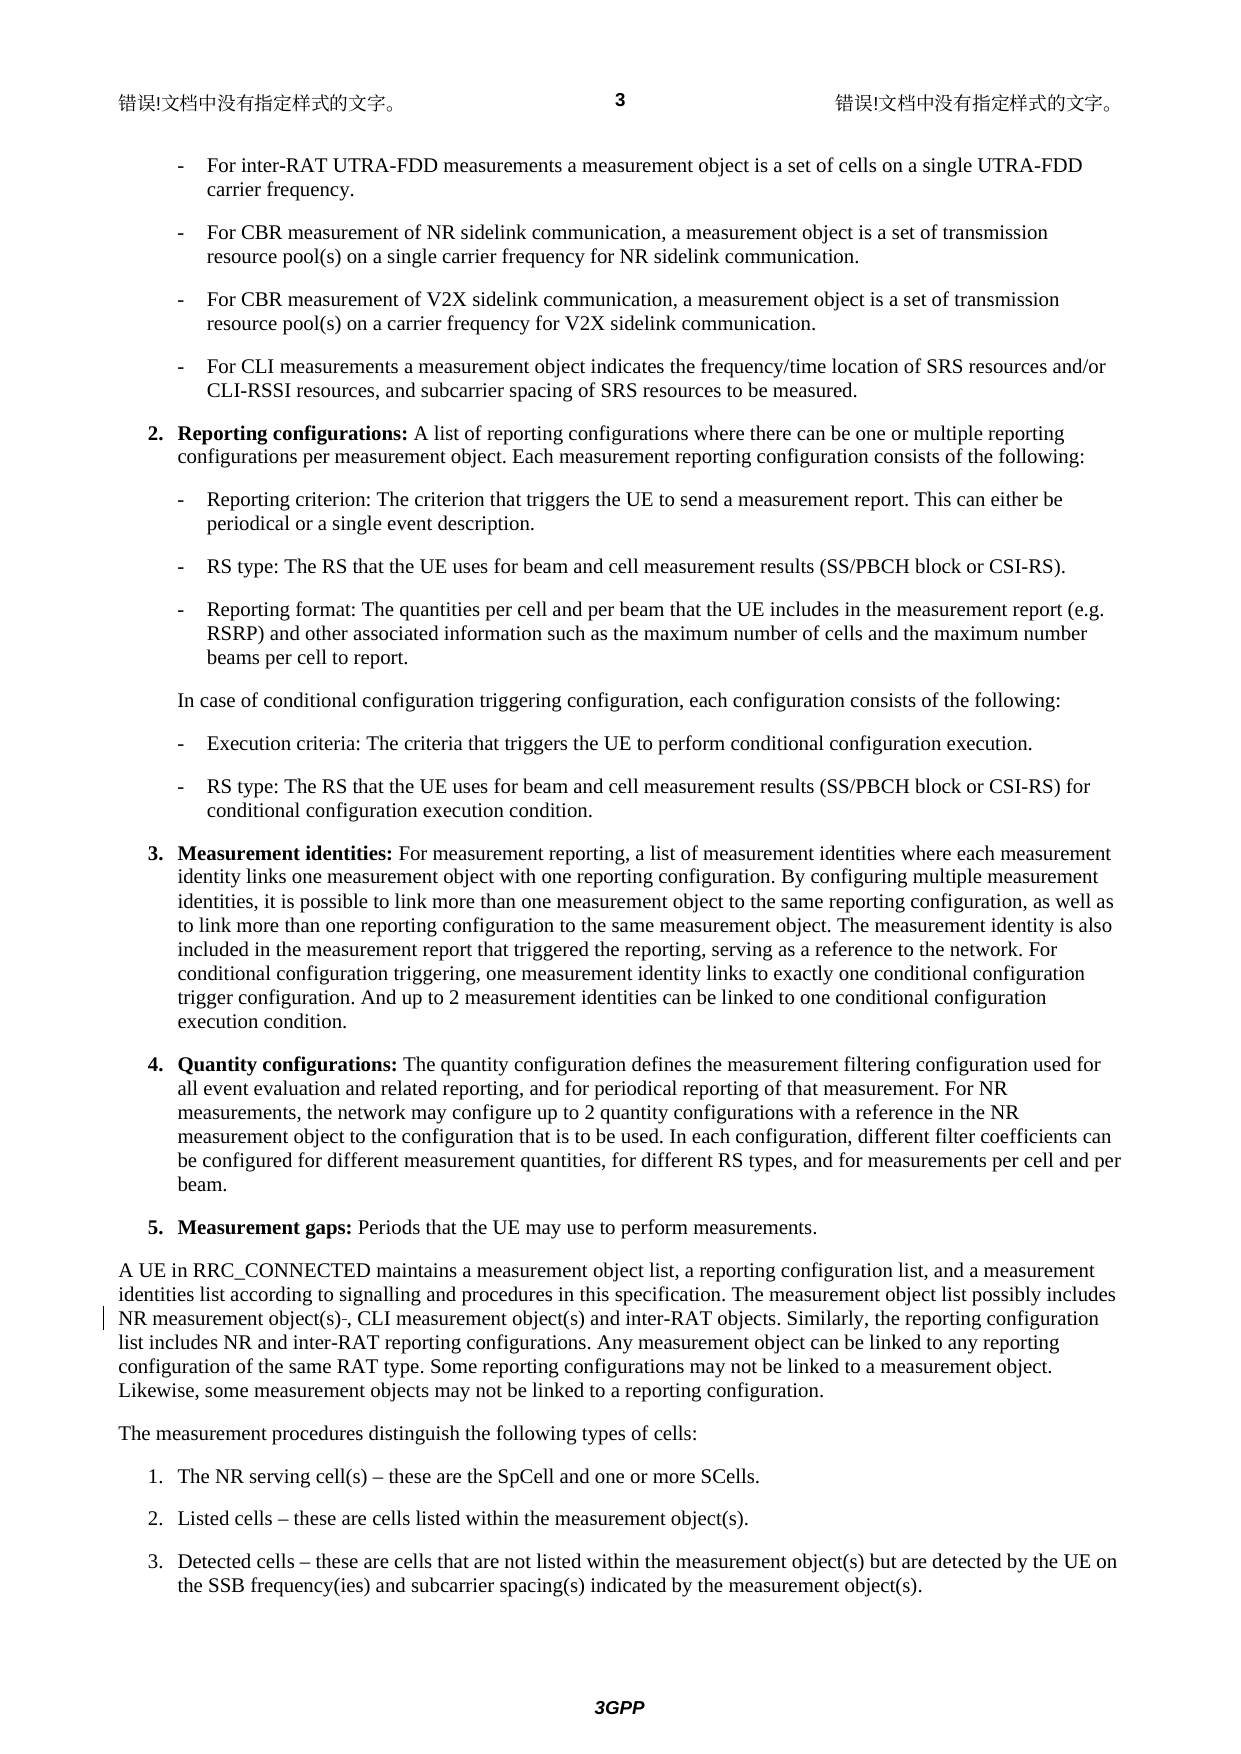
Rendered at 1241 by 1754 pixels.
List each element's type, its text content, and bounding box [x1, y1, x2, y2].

text The measurement procedures distinguish the following types of cells: [118, 1421, 1122, 1445]
text - Execution criteria: The criteria that triggers the UE to perform conditional configuration execution. [177, 731, 1122, 755]
text 2. Reporting configurations: A list of reporting configurations where there can be one or multiple reporting configurations per measurement object. Each measurement reporting configuration consists of the following: [148, 420, 1122, 468]
text A UE in RRC_CONNECTED maintains a measurement object list, a reporting configuration list, and a measurement identities list according to signalling and procedures in this specification. The measurement object list possibly includes NR measurement object(s), CLI measurement object(s) and inter-RAT objects. Similarly, the reporting configuration list includes NR and inter-RAT reporting configurations. Any measurement object can be linked to any reporting configuration of the same RAT type. Some reporting configurations may not be linked to a measurement object. Likewise, some measurement objects may not be linked to a reporting configuration. [118, 1258, 1122, 1402]
text 3. Measurement identities: For measurement reporting, a list of measurement identities where each measurement identity links one measurement object with one reporting configuration. By configuring multiple measurement identities, it is possible to link more than one measurement object to the same reporting configuration, as well as to link more than one reporting configuration to the same measurement object. The measurement identity is also included in the measurement report that triggered the reporting, serving as a reference to the network. For conditional configuration triggering, one measurement identity links to exactly one conditional configuration trigger configuration. And up to 2 measurement identities can be linked to one conditional configuration execution condition. [148, 840, 1122, 1033]
text 4. Quantity configurations: The quantity configuration defines the measurement filtering configuration used for all event evaluation and related reporting, and for periodical reporting of that measurement. For NR measurements, the network may configure up to 2 quantity configurations with a reference in the NR measurement object to the configuration that is to be used. In each configuration, different filter coefficients can be configured for different measurement quantities, for different RS types, and for measurements per cell and per beam. [148, 1052, 1122, 1196]
text - RS type: The RS that the UE uses for beam and cell measurement results (SS/PBCH block or CSI-RS) for conditional configuration execution condition. [177, 773, 1122, 822]
text - For CLI measurements a measurement object indicates the frequency/time location of SRS resources and/or CLI-RSSI resources, and subcarrier spacing of SRS resources to be measured. [177, 353, 1122, 402]
text - For inter-RAT UTRA-FDD measurements a measurement object is a set of cells on a single UTRA-FDD carrier frequency. [177, 153, 1122, 201]
text In case of conditional configuration triggering configuration, each configuration consists of the following: [177, 688, 1122, 712]
text - For CBR measurement of V2X sidelink communication, a measurement object is a set of transmission resource pool(s) on a carrier frequency for V2X sidelink communication. [177, 287, 1122, 335]
text 2. Listed cells – these are cells listed within the measurement object(s). [148, 1506, 1122, 1530]
text - RS type: The RS that the UE uses for beam and cell measurement results (SS/PBCH block or CSI-RS). [177, 554, 1122, 578]
text - For CBR measurement of NR sidelink communication, a measurement object is a set of transmission resource pool(s) on a single carrier frequency for NR sidelink communication. [177, 220, 1122, 268]
text 1. The NR serving cell(s) – these are the SpCell and one or more SCells. [148, 1463, 1122, 1488]
text - Reporting criterion: The criterion that triggers the UE to send a measurement report. This can either be periodical or a single event description. [177, 487, 1122, 535]
text 3. Detected cells – these are cells that are not listed within the measurement object(s) but are detected by the UE on the SSB frequency(ies) and subcarrier spacing(s) indicated by the measurement object(s). [148, 1549, 1122, 1597]
text 5. Measurement gaps: Periods that the UE may use to perform measurements. [148, 1215, 1122, 1239]
text - Reporting format: The quantities per cell and per beam that the UE includes in the measurement report (e.g. RSRP) and other associated information such as the maximum number of cells and the maximum number beams per cell to report. [177, 597, 1122, 669]
